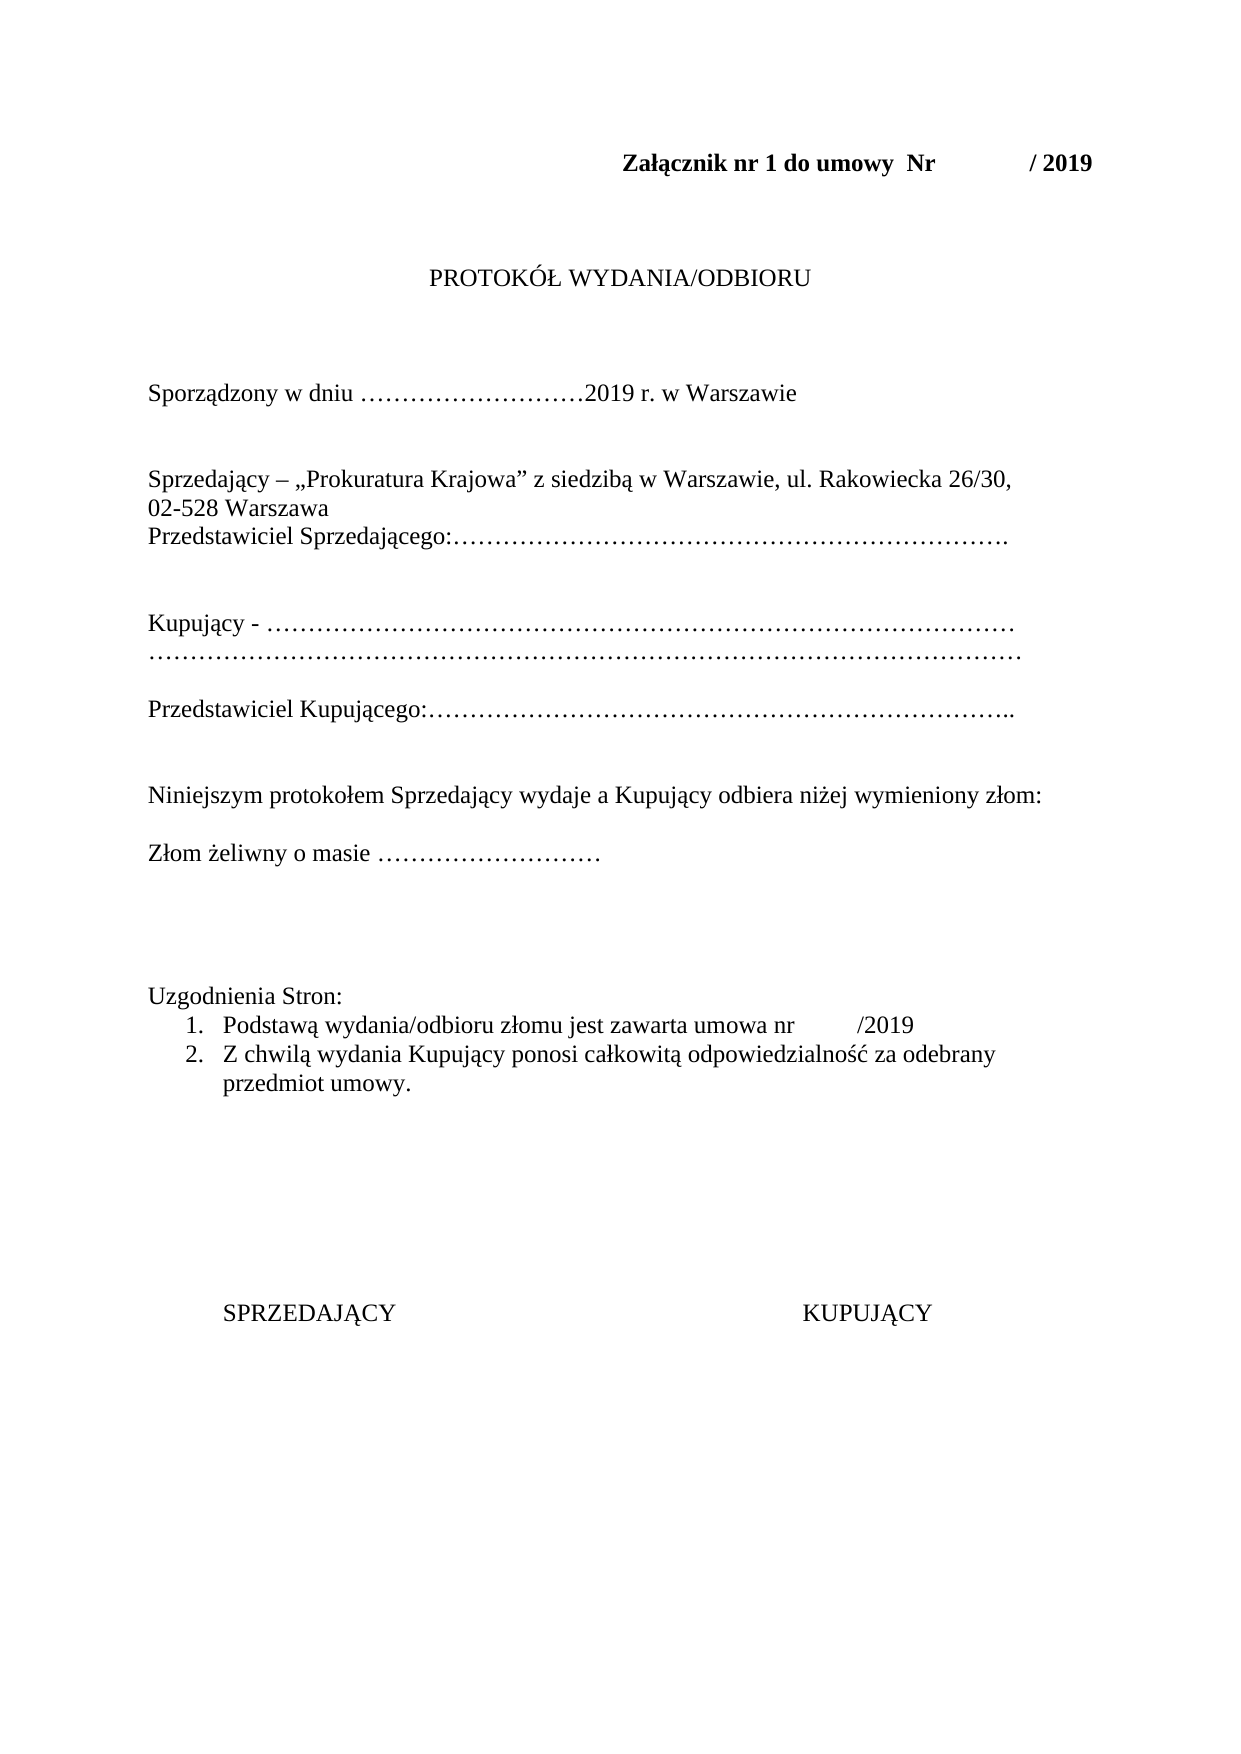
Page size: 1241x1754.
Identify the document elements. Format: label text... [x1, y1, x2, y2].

text Sporządzony w dniu ………………………2019 r. w Warszawie [148, 378, 1092, 406]
text Załącznik nr 1 do umowy Nr / 2019 [148, 148, 1092, 176]
text Złom żeliwny o masie ……………………… [148, 838, 1092, 866]
text Przedstawiciel Kupującego:…………………………………………………………….. [148, 694, 1092, 723]
text Kupujący - ……………………………………………………………………………… [148, 608, 1092, 636]
text …………………………………………………………………………………………… [148, 636, 1092, 665]
list SPRZEDAJĄCY KUPUJĄCY [223, 1298, 1092, 1326]
text Uzgodnienia Stron: [148, 981, 1092, 1010]
text Przedstawiciel Sprzedającego:…………………………………………………………. [148, 521, 1092, 550]
text PROTOKÓŁ WYDANIA/ODBIORU [148, 263, 1092, 291]
list Z chwilą wydania Kupujący ponosi całkowitą odpowiedzialność za odebrany przedmiot umowy. [185, 1039, 1092, 1096]
text Sprzedający – „Prokuratura Krajowa” z siedzibą w Warszawie, ul. Rakowiecka 26/30, 02-528 Warszawa [148, 464, 1092, 521]
list Podstawą wydania/odbioru złomu jest zawarta umowa nr /2019 [185, 1010, 1092, 1039]
text Niniejszym protokołem Sprzedający wydaje a Kupujący odbiera niżej wymieniony złom: [148, 780, 1092, 809]
